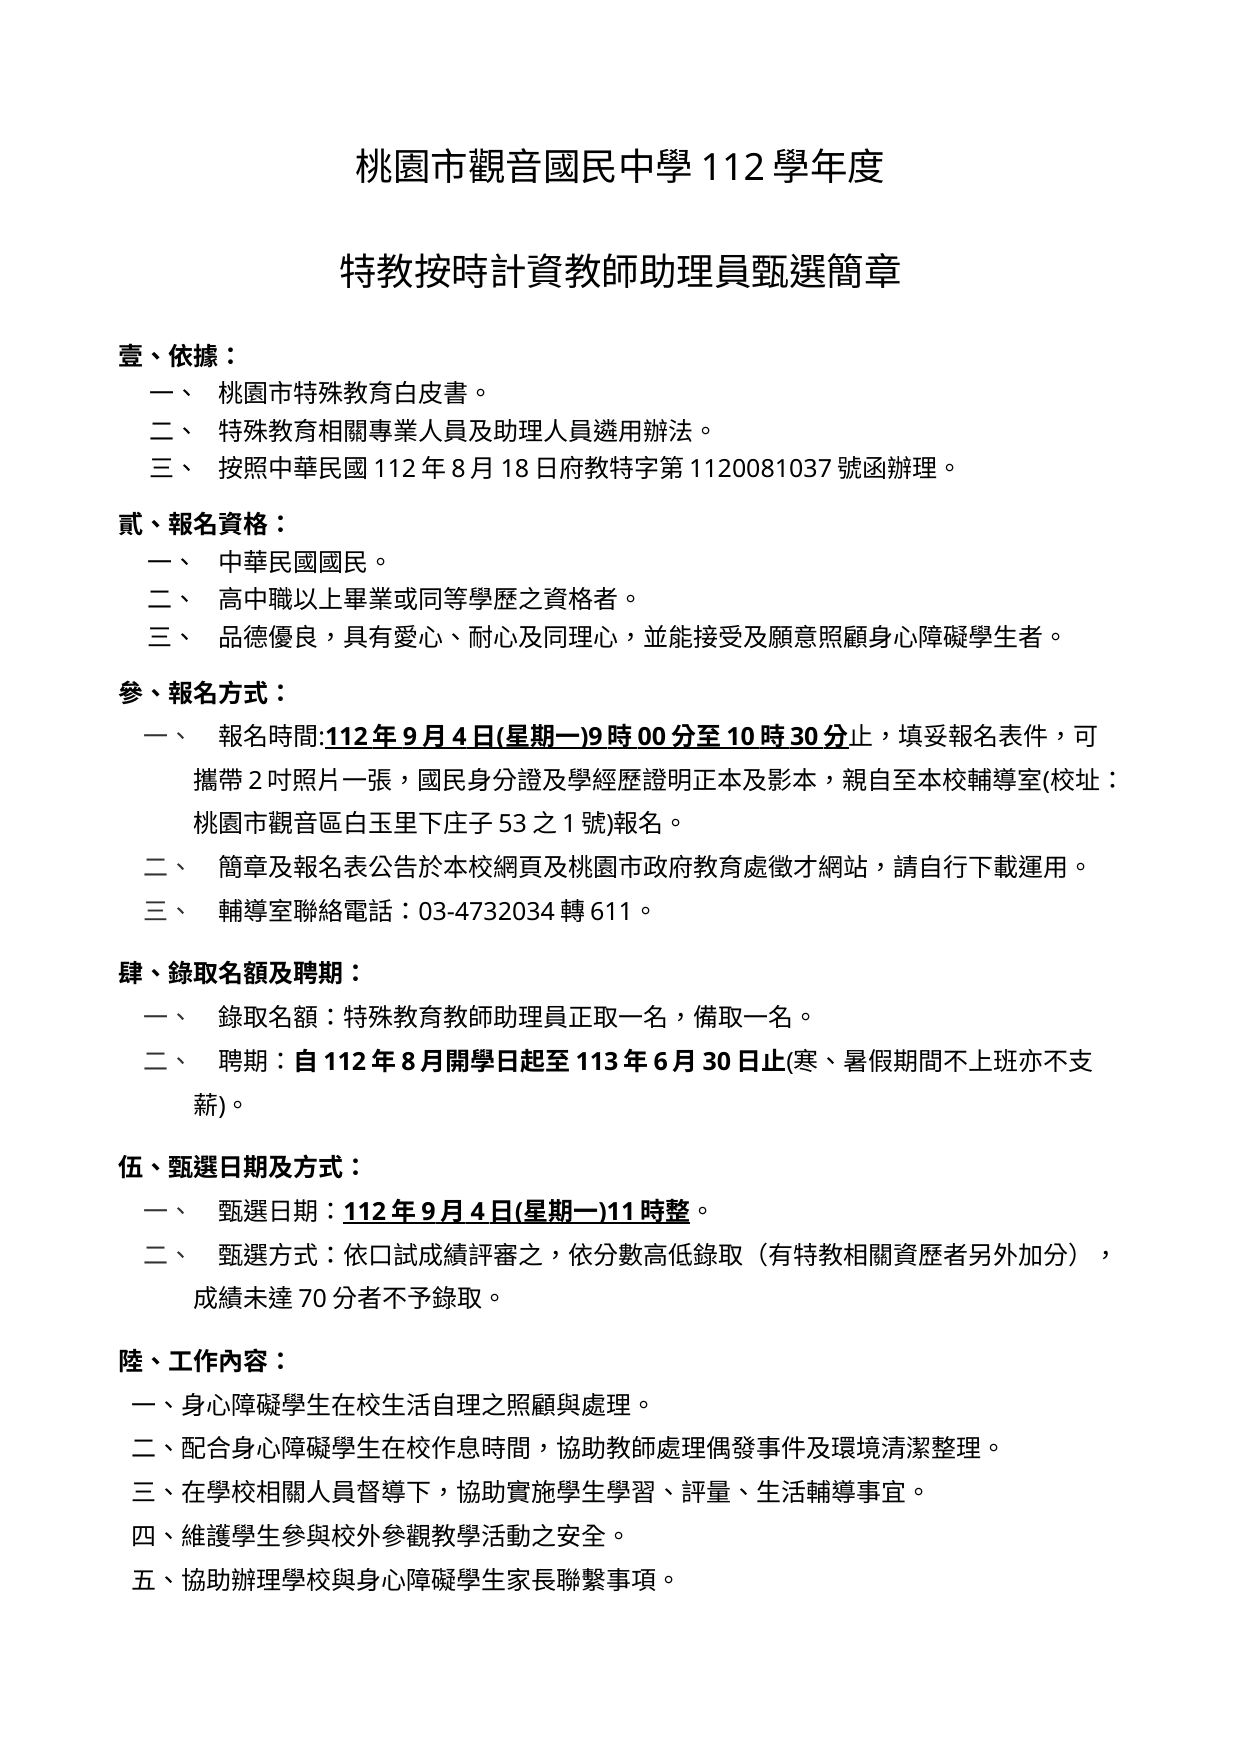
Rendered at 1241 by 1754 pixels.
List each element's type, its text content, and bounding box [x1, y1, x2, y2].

text 壹、依據： [118, 335, 1122, 373]
list 輔導室聯絡電話：03-4732034轉611。 [143, 885, 1122, 929]
list 中華民國國民。 [148, 542, 1122, 579]
list 特殊教育相關專業人員及助理人員遴用辦法。 [149, 410, 1122, 448]
list 高中職以上畢業或同等學歷之資格者。 [148, 579, 1122, 617]
list 甄選日期：112年9月4日(星期一)11時整。 [143, 1185, 1122, 1229]
list 報名時間:112年9月4日(星期一)9時00分至10時30分止，填妥報名表件，可攜帶2吋照片一張，國民身分證及學經歷證明正本及影本，親自至本校輔導室(校址：桃園市觀音區白玉里下庄子53之1號)報名。 [143, 710, 1122, 842]
list 品德優良，具有愛心、耐心及同理心，並能接受及願意照顧身心障礙學生者。 [148, 617, 1122, 654]
text 特教按時計資教師助理員甄選簡章 [118, 231, 1122, 306]
list 甄選方式：依口試成績評審之，依分數高低錄取（有特教相關資歷者另外加分），成績未達70分者不予錄取。 [143, 1229, 1122, 1317]
list 桃園市特殊教育白皮書。 [149, 373, 1122, 410]
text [118, 1335, 1122, 1598]
text 肆、錄取名額及聘期： [118, 948, 1122, 992]
text 桃園市觀音國民中學112學年度 [118, 127, 1122, 202]
text 參、報名方式： [118, 673, 1122, 710]
list 簡章及報名表公告於本校網頁及桃園市政府教育處徵才網站，請自行下載運用。 [143, 842, 1122, 885]
text 貳、報名資格： [118, 504, 1122, 542]
text 伍、甄選日期及方式： [118, 1142, 1122, 1185]
list 按照中華民國112年8月18日府教特字第1120081037號函辦理。 [149, 448, 1122, 485]
list 聘期：自112年8月開學日起至113年6月30日止(寒、暑假期間不上班亦不支薪)。 [143, 1035, 1122, 1123]
list 錄取名額：特殊教育教師助理員正取一名，備取一名。 [143, 992, 1122, 1035]
